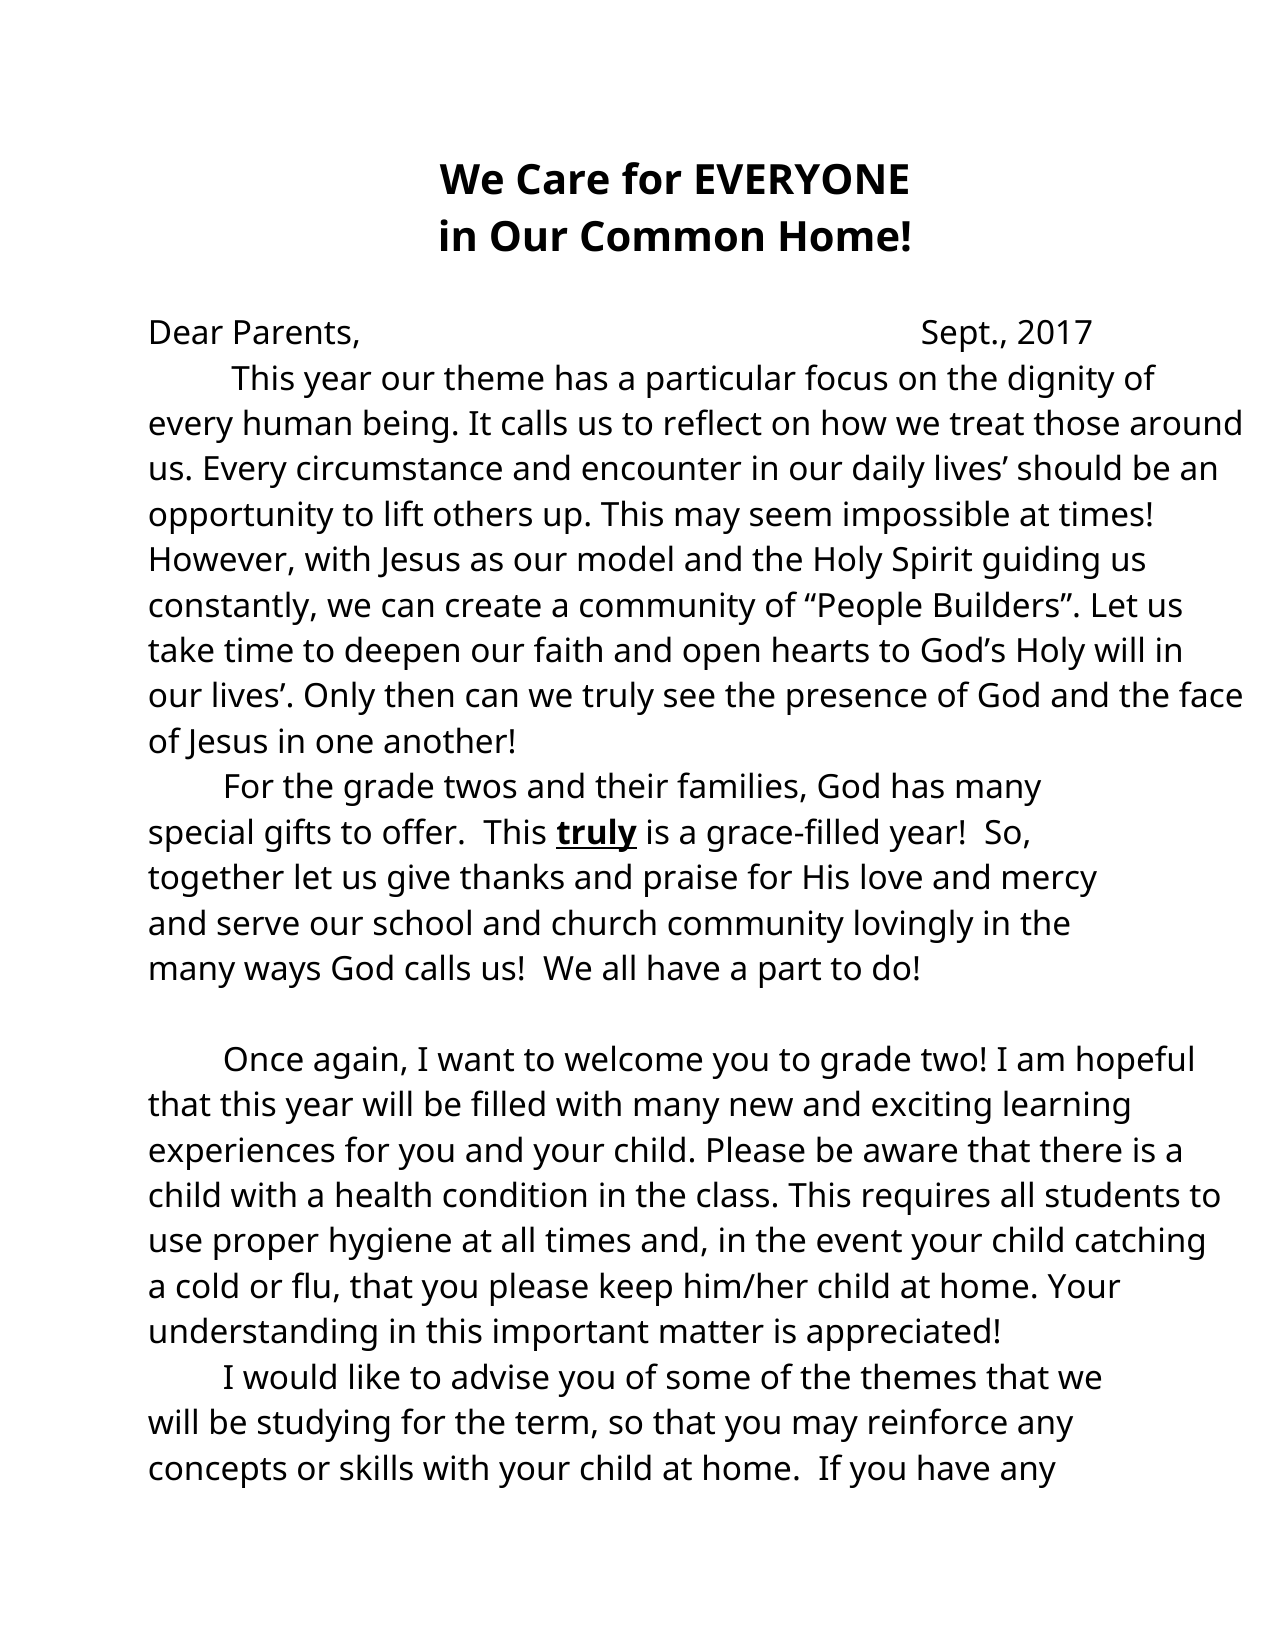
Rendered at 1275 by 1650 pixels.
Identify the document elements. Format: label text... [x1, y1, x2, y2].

text in Our Common Home! [148, 207, 1127, 263]
text Dear Parents, Sept., 2017 [148, 309, 1127, 354]
text This year our theme has a particular focus on the dignity of every human being. It calls us to reflect on how we treat those around us. Every circumstance and encounter in our daily lives’ should be an opportunity to lift others up. This may seem impossible at times! However, with Jesus as our model and the Holy Spirit guiding us constantly, we can create a community of “People Builders”. Let us take time to deepen our faith and open hearts to God’s Holy will in our lives’. Only then can we truly see the presence of God and the face of Jesus in one another! [148, 354, 1246, 763]
text Once again, I want to welcome you to grade two! I am hopeful that this year will be filled with many new and exciting learning experiences for you and your child. Please be aware that there is a child with a health condition in the class. This requires all students to use proper hygiene at all times and, in the event your child catching a cold or flu, that you please keep him/her child at home. Your understanding in this important matter is appreciated! [148, 1036, 1231, 1353]
text For the grade twos and their families, God has many special gifts to offer. This truly is a grace-filled year! So, together let us give thanks and praise for His love and mercy and serve our school and church community lovingly in the many ways God calls us! We all have a part to do! [148, 763, 1127, 990]
text We Care for EVERYONE [148, 150, 1127, 207]
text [148, 1353, 1127, 1490]
